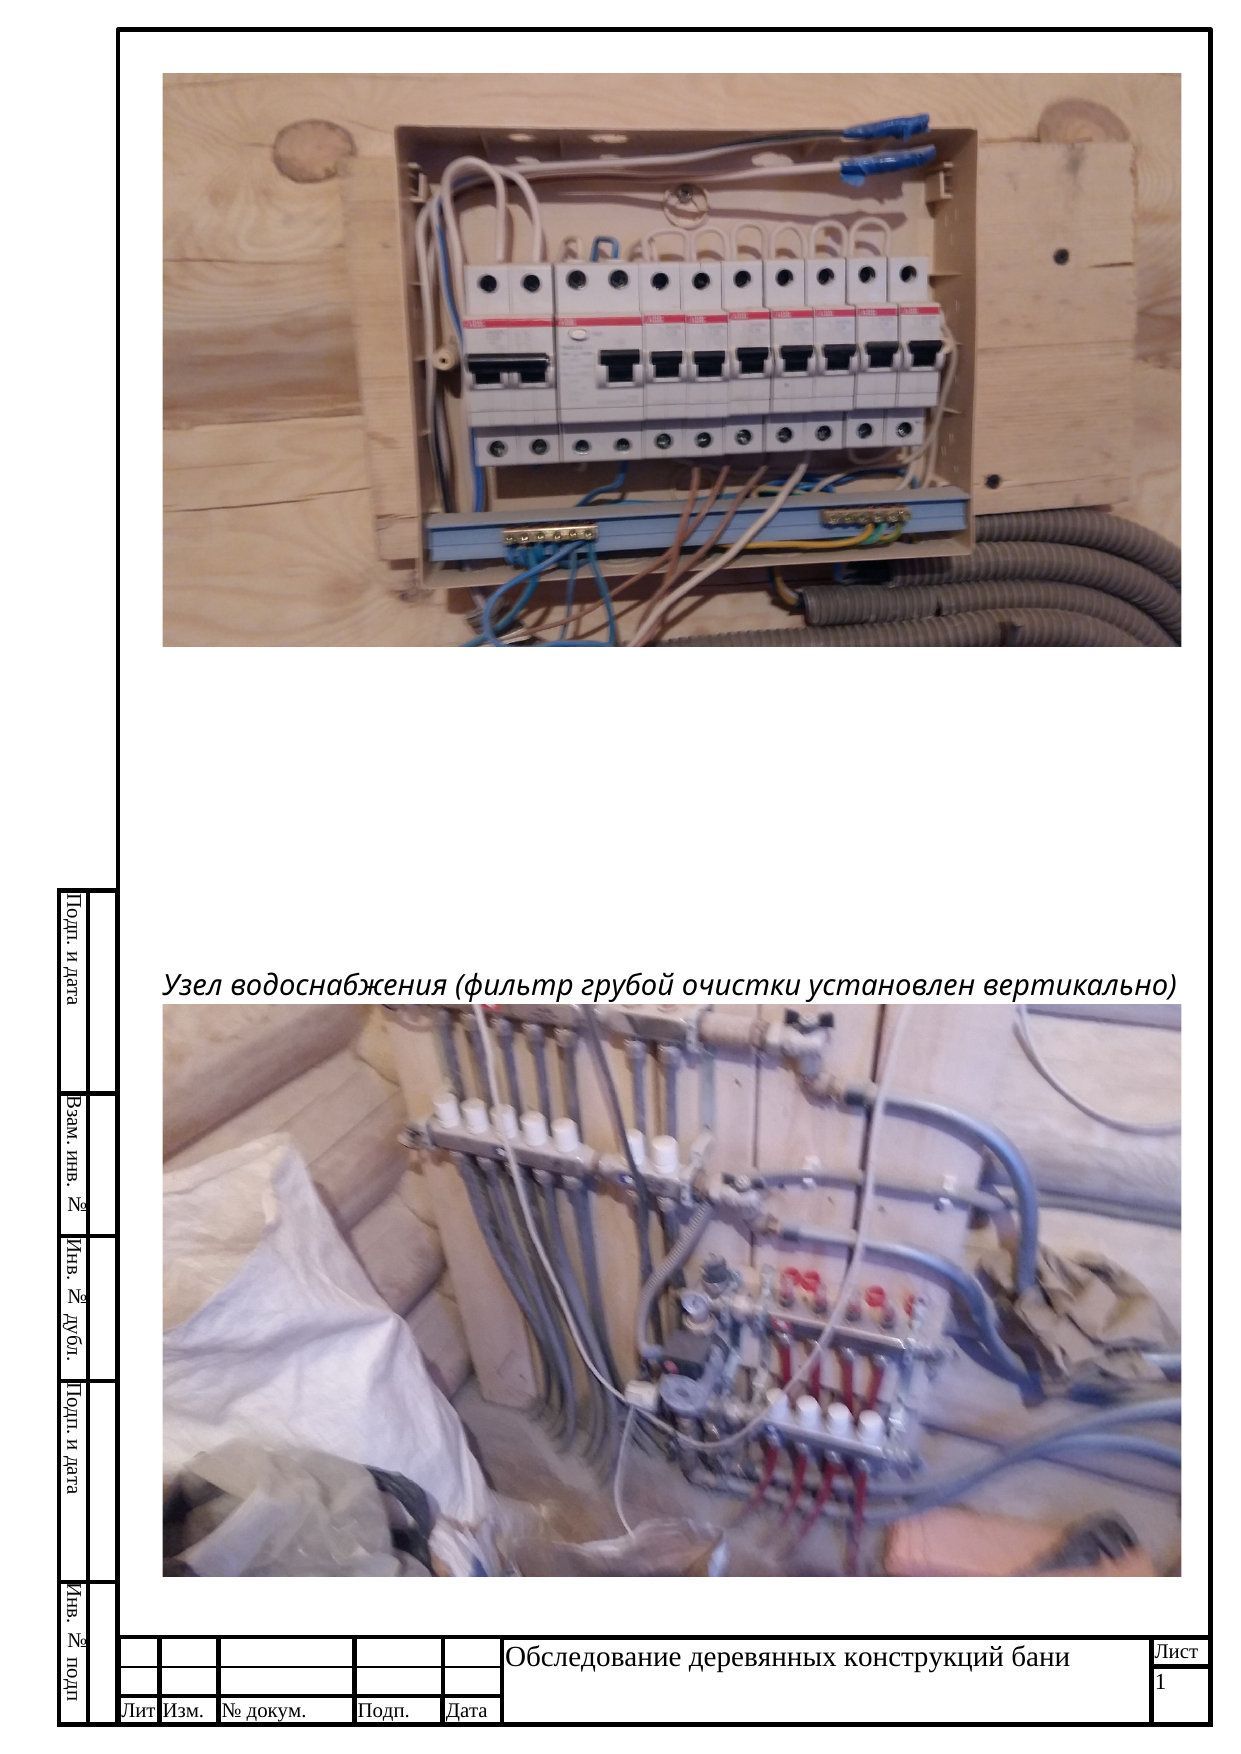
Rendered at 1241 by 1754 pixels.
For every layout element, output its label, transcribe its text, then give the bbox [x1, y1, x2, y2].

picture [162, 73, 1182, 647]
picture [162, 1004, 1182, 1577]
text Узел водоснабжения (фильтр грубой очистки установлен вертикально) [162, 964, 1181, 1004]
